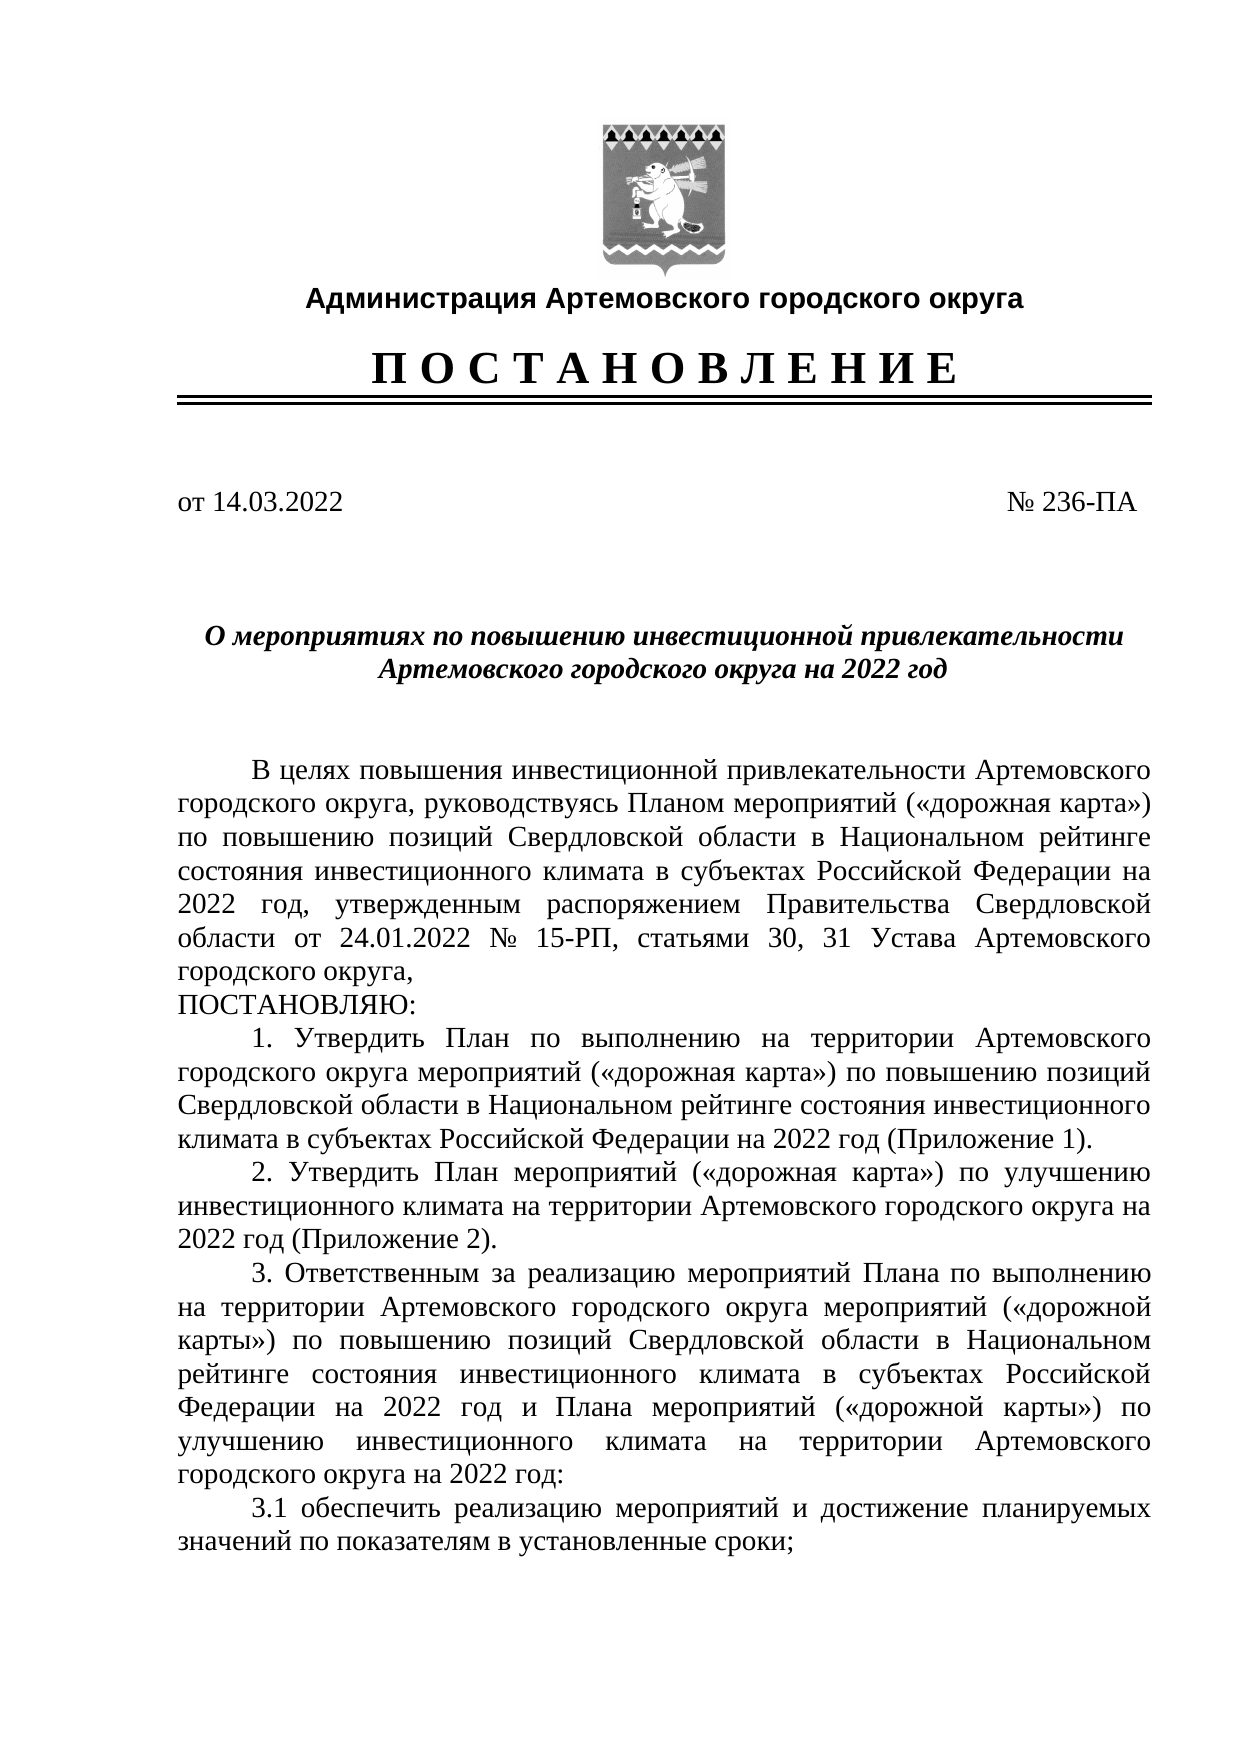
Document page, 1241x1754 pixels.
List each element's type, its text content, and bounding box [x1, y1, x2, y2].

text ПОСТАНОВЛЯЮ: [177, 987, 1152, 1020]
text 2. Утвердить План мероприятий («дорожная карта») по улучшению инвестиционного климата на территории Артемовского городского округа на 2022 год (Приложение 2). [177, 1154, 1152, 1255]
text 3.1 обеспечить реализацию мероприятий и достижение планируемых значений по показателям в установленные сроки; [177, 1490, 1152, 1557]
text 1. Утвердить План по выполнению на территории Артемовского городского округа мероприятий («дорожная карта») по повышению позиций Свердловской области в Национальном рейтинге состояния инвестиционного климата в субъектах Российской Федерации на 2022 год (Приложение 1). [177, 1020, 1152, 1154]
text от 14.03.2022 № 236-ПА [177, 484, 1152, 517]
text 3. Ответственным за реализацию мероприятий Плана по выполнению на территории Артемовского городского округа мероприятий («дорожной карты») по повышению позиций Свердловской области в Национальном рейтинге состояния инвестиционного климата в субъектах Российской Федерации на 2022 год и Плана мероприятий («дорожной карты») по улучшению инвестиционного климата на территории Артемовского городского округа на 2022 год: [177, 1255, 1152, 1490]
text ПОСТАНОВЛЕНИЕ [177, 341, 1152, 395]
picture [597, 118, 732, 281]
text О мероприятиях по повышению инвестиционной привлекательности [177, 618, 1152, 651]
text В целях повышения инвестиционной привлекательности Артемовского городского округа, руководствуясь Планом мероприятий («дорожная карта») по повышению позиций Свердловской области в Национальном рейтинге состояния инвестиционного климата в субъектах Российской Федерации на 2022 год, утвержденным распоряжением Правительства Свердловской области от 24.01.2022 № 15-РП, статьями 30, 31 Устава Артемовского городского округа, [177, 752, 1152, 987]
text Артемовского городского округа на 2022 год [177, 651, 1152, 685]
text Администрация Артемовского городского округа [177, 281, 1152, 314]
